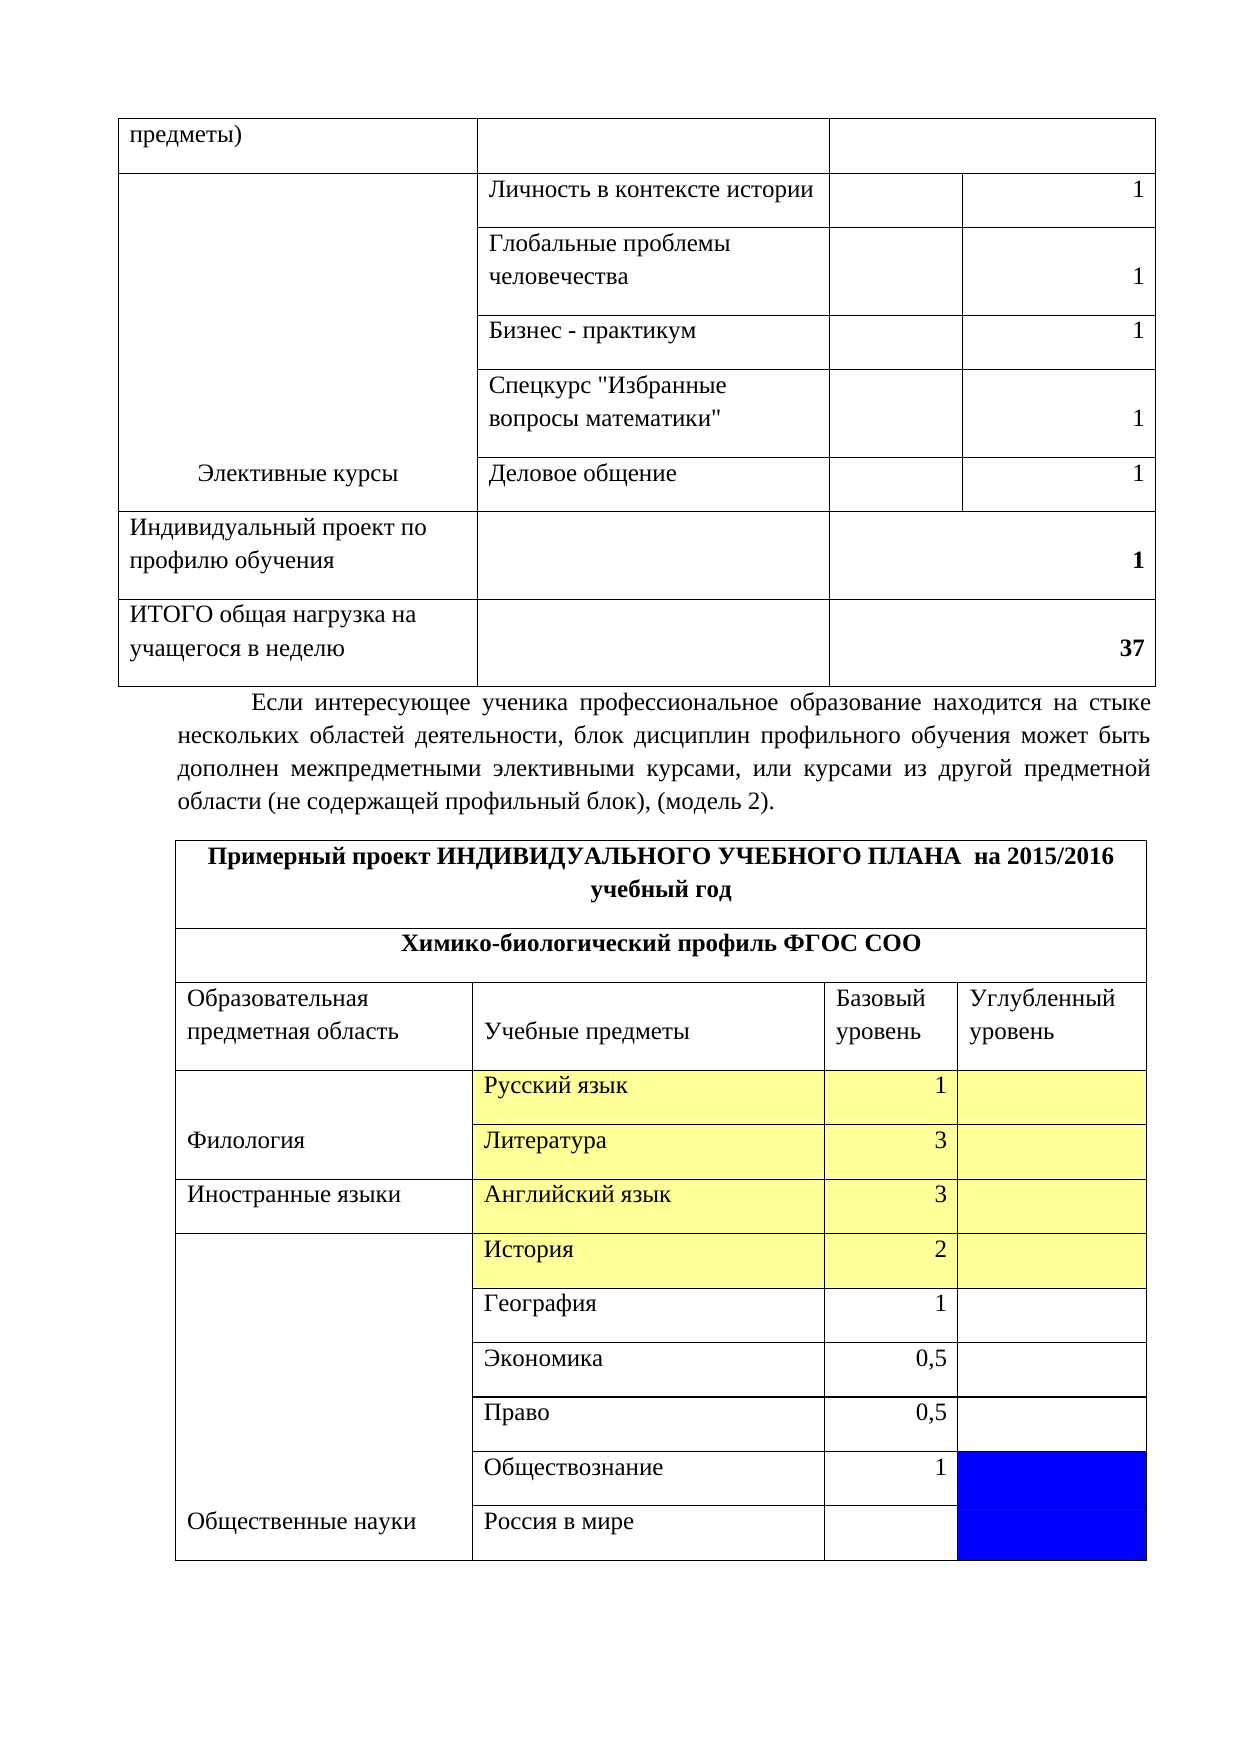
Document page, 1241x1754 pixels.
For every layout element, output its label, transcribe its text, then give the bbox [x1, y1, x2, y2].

table_cell Деловое общение [478, 458, 829, 511]
table_cell [830, 458, 962, 511]
table_cell 0,5 [825, 1398, 957, 1451]
table_cell Химико-биологический профиль ФГОС СОО [176, 929, 1146, 982]
table_cell [958, 1506, 1146, 1560]
table_cell [958, 1289, 1146, 1342]
table_cell Право [473, 1398, 824, 1451]
table_cell 1 [963, 228, 1155, 314]
table_cell Россия в мире [473, 1506, 824, 1560]
table_cell Глобальные проблемы человечества [478, 228, 829, 314]
table_cell [478, 512, 829, 598]
table_cell Элективные курсы [119, 174, 477, 511]
table_cell Русский язык [473, 1071, 824, 1124]
table_cell 37 [830, 600, 1155, 686]
table_cell 1 [825, 1289, 957, 1342]
table_cell Базовый уровень [825, 983, 957, 1069]
table_cell 1 [825, 1452, 957, 1505]
table_cell Филология [176, 1071, 472, 1178]
table_cell [830, 228, 962, 314]
table_cell [825, 1506, 957, 1560]
table_cell [478, 600, 829, 686]
table_cell Обществознание [473, 1452, 824, 1505]
table_cell 31 [830, 119, 1155, 173]
table_cell 0,5 [825, 1343, 957, 1396]
table_cell ИТОГО общая нагрузка на учащегося в неделю [119, 600, 477, 686]
table_cell [958, 1180, 1146, 1233]
table_cell [830, 174, 962, 227]
table_cell [958, 1398, 1146, 1451]
table_cell Иностранные языки [176, 1180, 472, 1233]
table_cell Общественные науки [176, 1234, 472, 1560]
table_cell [119, 119, 477, 173]
table_cell 1 [963, 174, 1155, 227]
text Если интересующее ученика профессиональное образование находится на стыке нескольких областей деятельности, блок дисциплин профильного обучения может быть дополнен межпредметными элективными курсами, или курсами из другой предметной области (не содержащей профильный блок), (модель 2). [177, 687, 1152, 815]
table_cell [958, 1071, 1146, 1124]
table_cell 1 [825, 1071, 957, 1124]
table_cell Учебные предметы [473, 983, 824, 1069]
table_cell Углубленный уровень [958, 983, 1146, 1069]
table_cell География [473, 1289, 824, 1342]
table_cell Образовательная предметная область [176, 983, 472, 1069]
table_cell [830, 316, 962, 369]
table_cell 1 [830, 512, 1155, 598]
table_cell Индивидуальный проект по профилю обучения [119, 512, 477, 598]
table_cell Экономика [473, 1343, 824, 1396]
table_header Примерный проект ИНДИВИДУАЛЬНОГО УЧЕБНОГО ПЛАНА на 2015/2016 учебный год [176, 841, 1146, 927]
table_cell [958, 1234, 1146, 1287]
table_cell 3 [825, 1125, 957, 1178]
table_cell Английский язык [473, 1180, 824, 1233]
table_cell 1 [963, 370, 1155, 457]
table_cell Спецкурс "Избранные вопросы математики" [478, 370, 829, 457]
table_cell Личность в контексте истории [478, 174, 829, 227]
table_cell Бизнес - практикум [478, 316, 829, 369]
table_cell Литература [473, 1125, 824, 1178]
table_cell [478, 119, 829, 173]
table_cell 2 [825, 1234, 957, 1287]
table_cell [958, 1452, 1146, 1505]
table_cell [958, 1343, 1146, 1396]
table_cell История [473, 1234, 824, 1287]
table_cell 3 [825, 1180, 957, 1233]
table_cell 1 [963, 458, 1155, 511]
table_cell 1 [963, 316, 1155, 369]
table_cell [958, 1125, 1146, 1178]
table_cell [830, 370, 962, 457]
